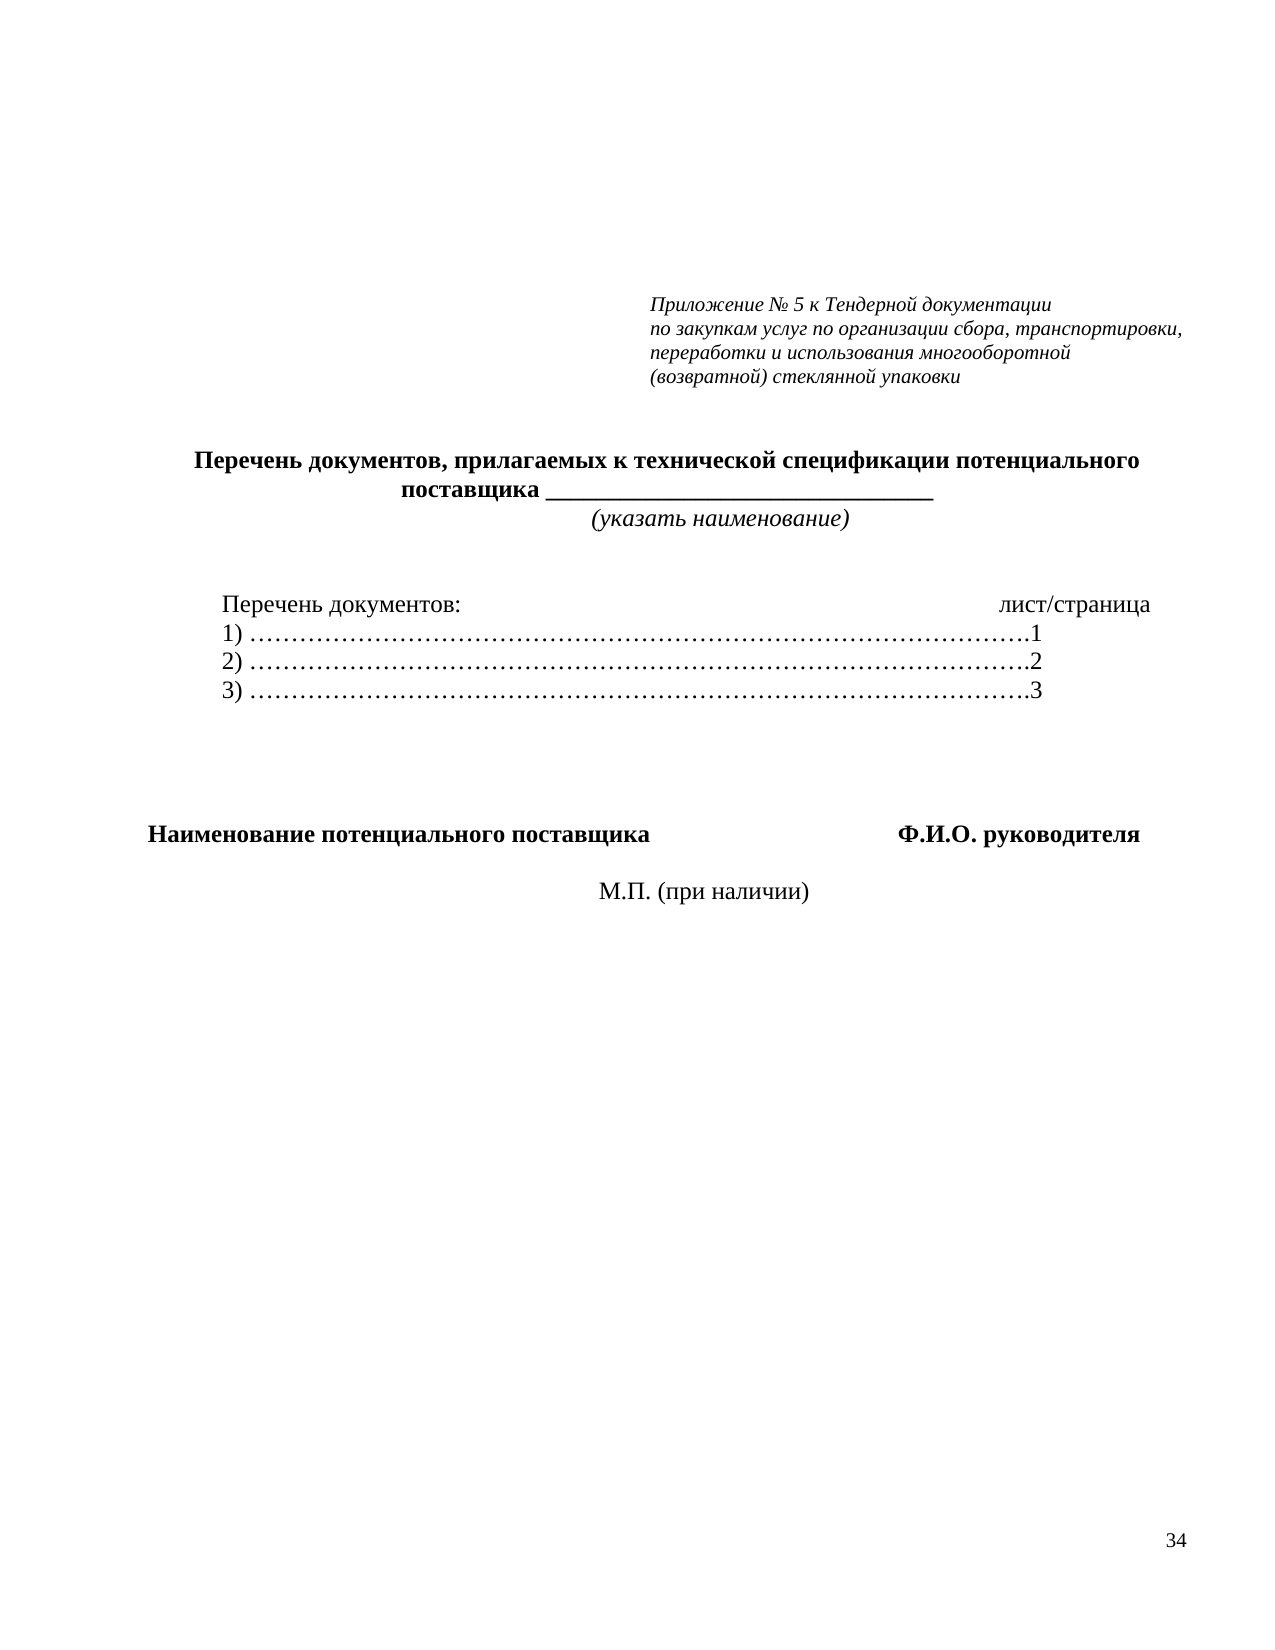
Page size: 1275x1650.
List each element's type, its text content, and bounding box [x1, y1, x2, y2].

text М.П. (при наличии) [148, 876, 1186, 905]
text Наименование потенциального поставщика Ф.И.О. руководителя [148, 819, 1186, 848]
text 2) ………………………………………………………………………………….2 [148, 646, 1186, 675]
text Перечень документов, прилагаемых к технической спецификации потенциального поставщика _______________________________ [148, 445, 1186, 503]
text Перечень документов: лист/страница [148, 589, 1186, 618]
text по закупкам услуг по организации сбора, транспортировки, переработки и использования многооборотной (возвратной) стеклянной упаковки [650, 316, 1186, 388]
text 3) ………………………………………………………………………………….3 [148, 675, 1186, 704]
text 1) ………………………………………………………………………………….1 [148, 618, 1186, 646]
text (указать наименование) [148, 503, 1186, 531]
text Приложение № 5 к Тендерной документации [650, 291, 1186, 316]
